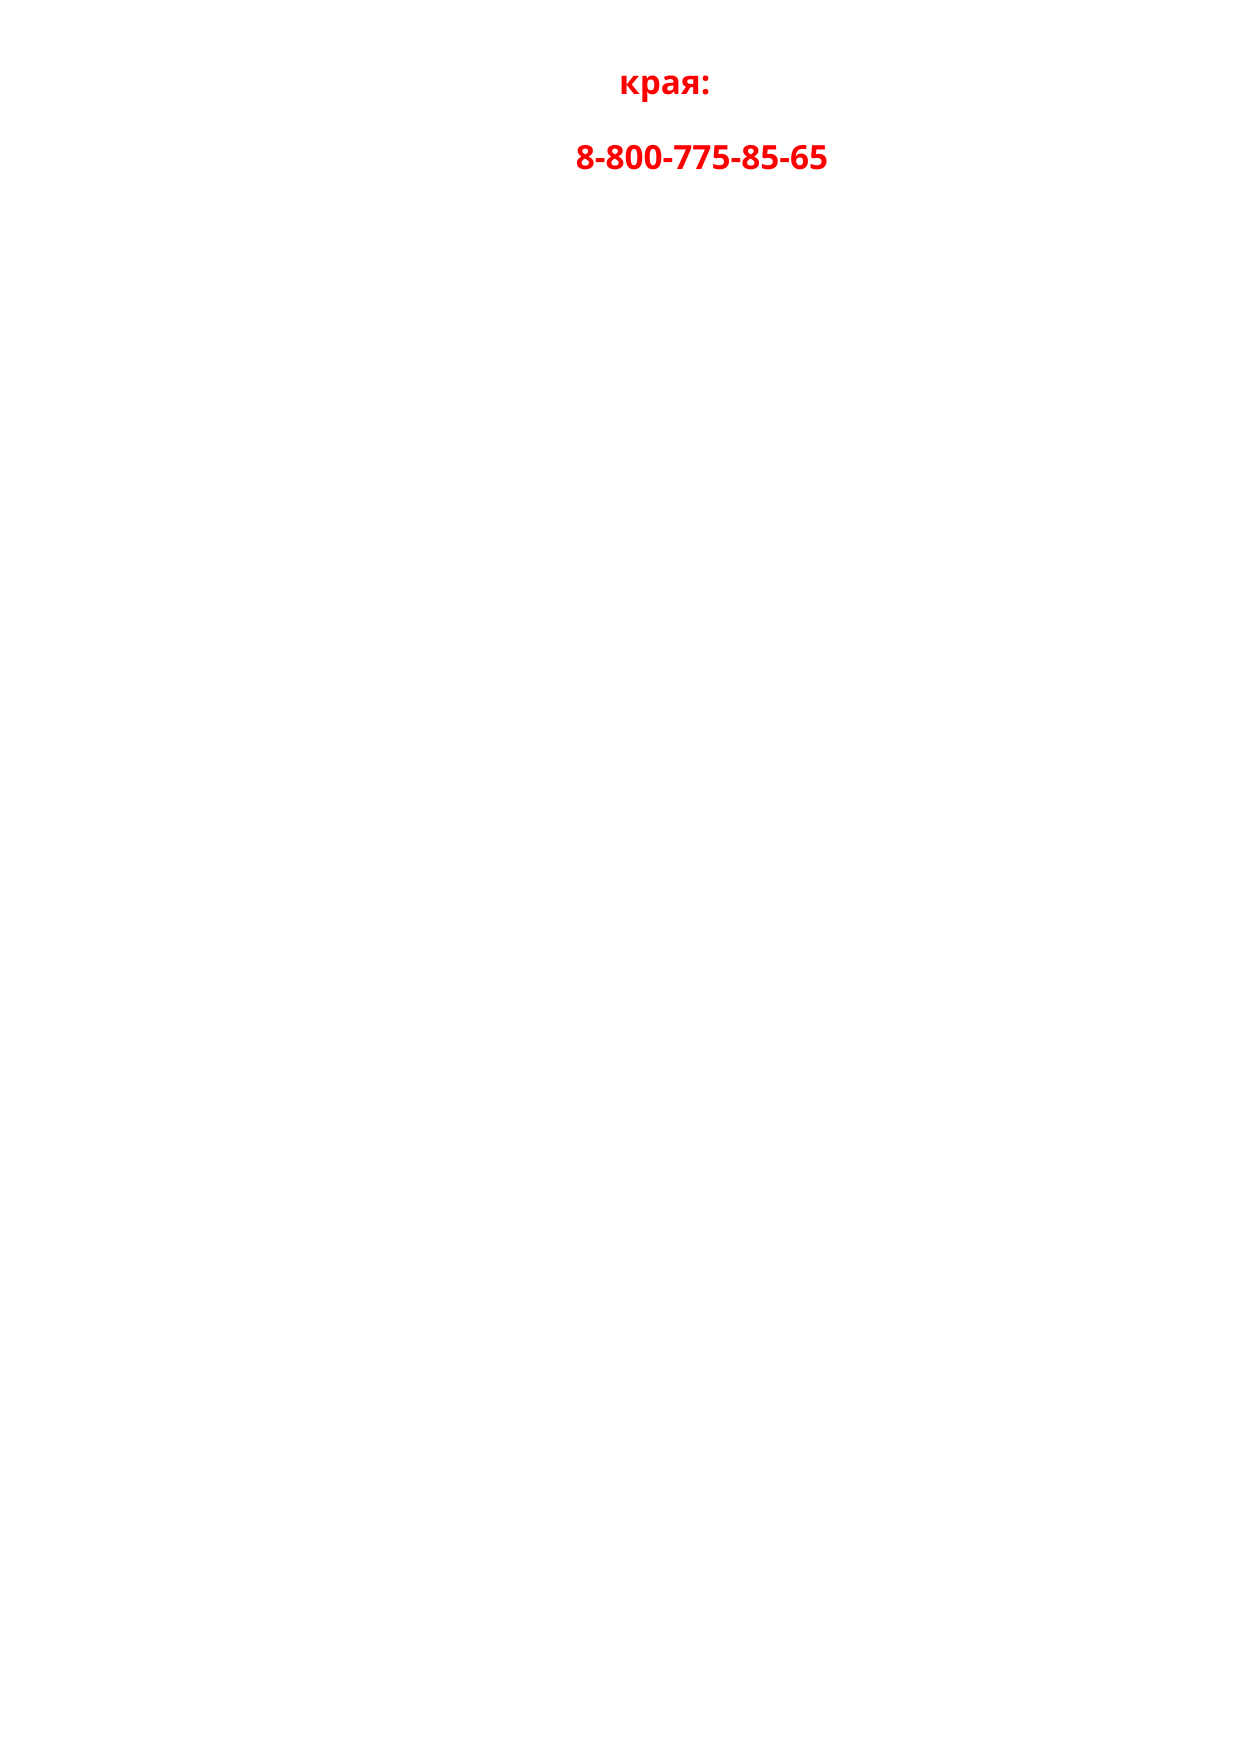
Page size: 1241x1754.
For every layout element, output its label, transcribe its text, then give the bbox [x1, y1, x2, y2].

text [177, 59, 1152, 104]
text 8-800-775-85-65 [177, 134, 1152, 179]
